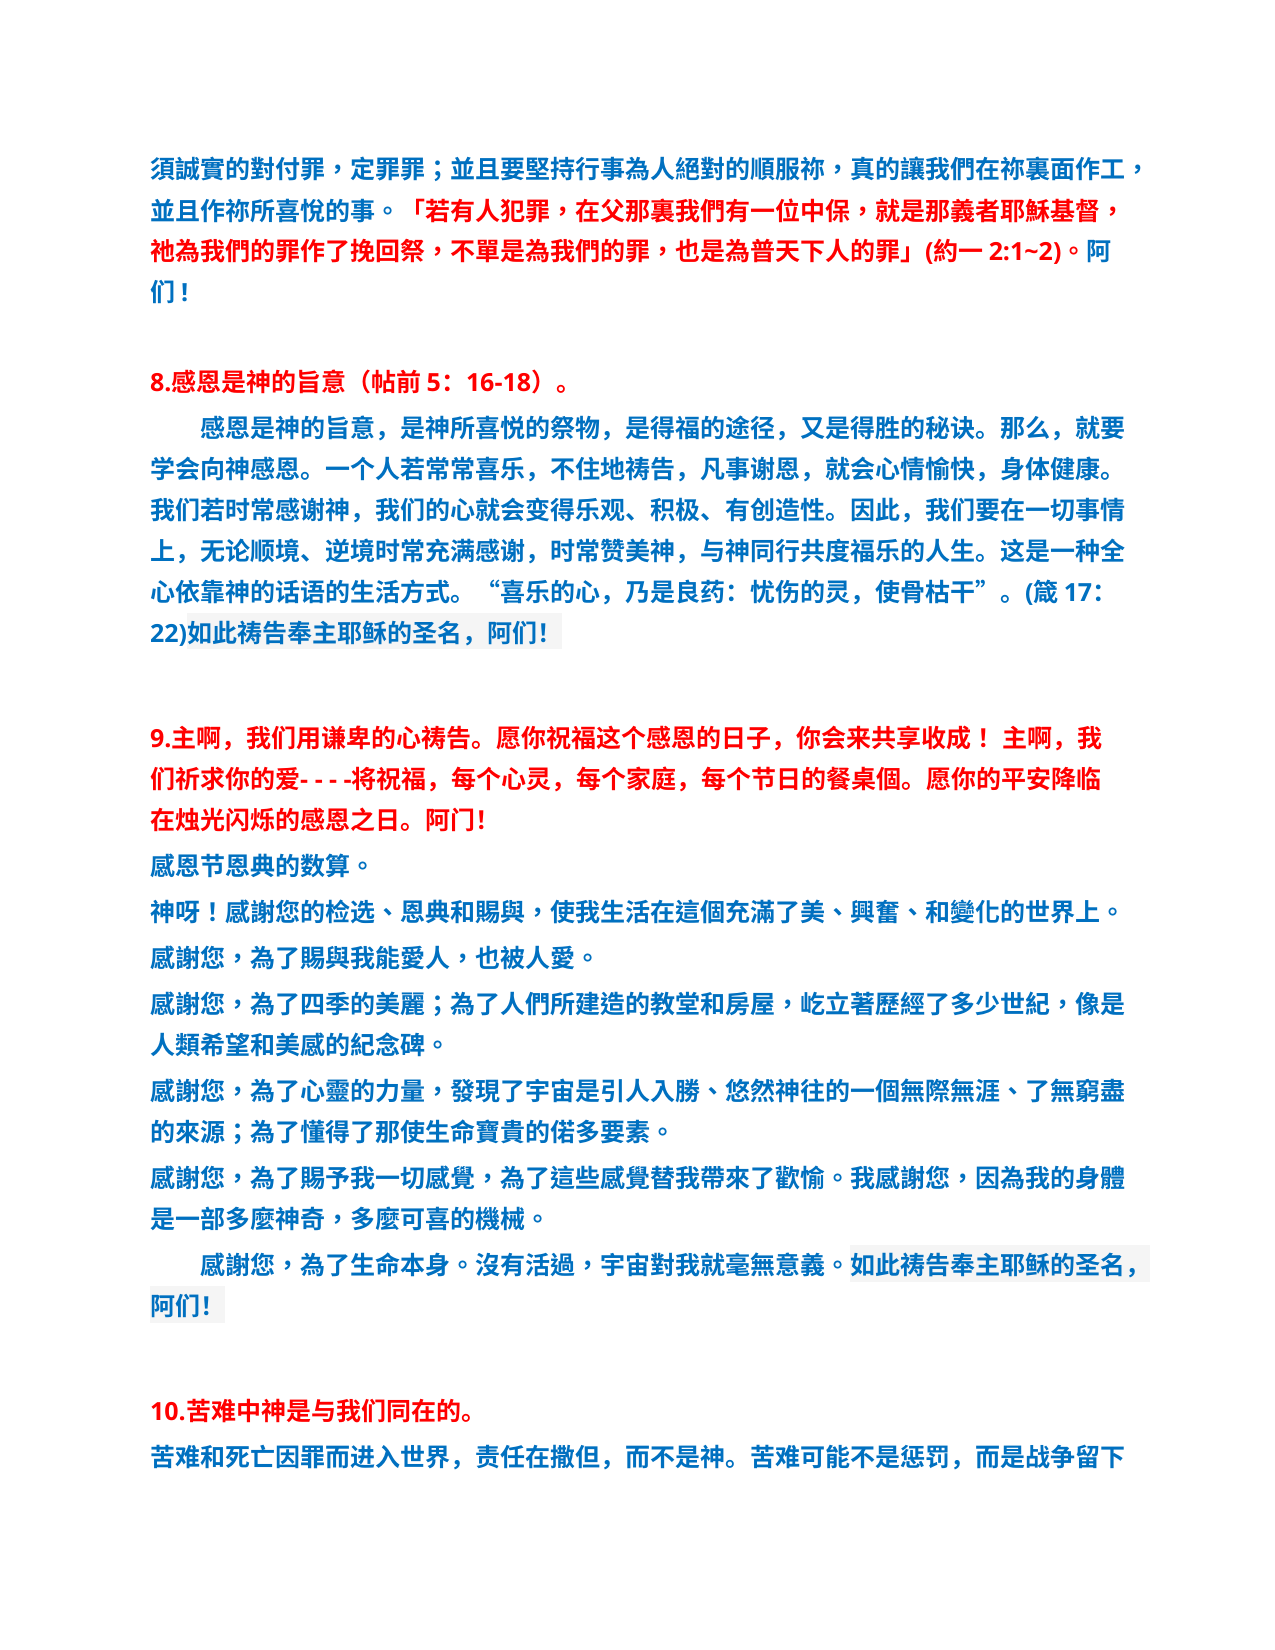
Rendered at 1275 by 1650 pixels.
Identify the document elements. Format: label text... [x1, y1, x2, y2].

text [150, 1438, 1125, 1474]
text 感謝您，為了賜與我能愛人，也被人愛。 [150, 938, 1125, 975]
text 感謝您，為了心靈的力量，發現了宇宙是引人入勝、悠然神往的一個無際無涯、了無窮盡的來源；為了懂得了那使生命寶貴的偌多要素。 [150, 1071, 1125, 1149]
text 8.感恩是神的旨意（帖前5：16-18）。 [150, 362, 1125, 399]
text 感謝您，為了四季的美麗；為了人們所建造的教堂和房屋，屹立著歷經了多少世紀，像是人類希望和美感的紀念碑。 [150, 984, 1125, 1062]
text 10.苦难中神是与我们同在的。 [150, 1392, 1125, 1428]
text 感恩节恩典的数算。 [150, 846, 1125, 883]
list 感謝您，為了生命本身。沒有活過，宇宙對我就毫無意義。如此祷告奉主耶稣的圣名，阿们！ [150, 1245, 1125, 1323]
text 神呀！感謝您的检选、恩典和賜與，使我生活在這個充滿了美、興奮、和變化的世界上。 [150, 892, 1125, 929]
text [150, 150, 1125, 309]
list 感恩是神的旨意，是神所喜悦的祭物，是得福的途径，又是得胜的秘诀。那么，就要学会向神感恩。一个人若常常喜乐，不住地祷告，凡事谢恩，就会心情愉快，身体健康。我们若时常感谢神，我们的心就会变得乐观、积极、有创造性。因此，我们要在一切事情上，无论顺境、逆境时常充满感谢，时常赞美神，与神同行共度福乐的人生。这是一种全心依靠神的话语的生活方式。“喜乐的心，乃是良药：忧伤的灵，使骨枯干”。(箴17：22)如此祷告奉主耶稣的圣名，阿们！ [150, 408, 1125, 649]
text 感謝您，為了賜予我一切感覺，為了這些感覺替我帶來了歡愉。我感謝您，因為我的身體是一部多麼神奇，多麼可喜的機械。 [150, 1158, 1125, 1236]
text 9.主啊，我们用谦卑的心祷告。愿你祝福这个感恩的日子，你会来共享收成 ！主啊，我们祈求你的爱- - - -将祝福，每个心灵，每个家庭，每个节日的餐桌個。愿你的平安降临在烛光闪烁的感恩之日。阿门！ [150, 718, 1125, 837]
